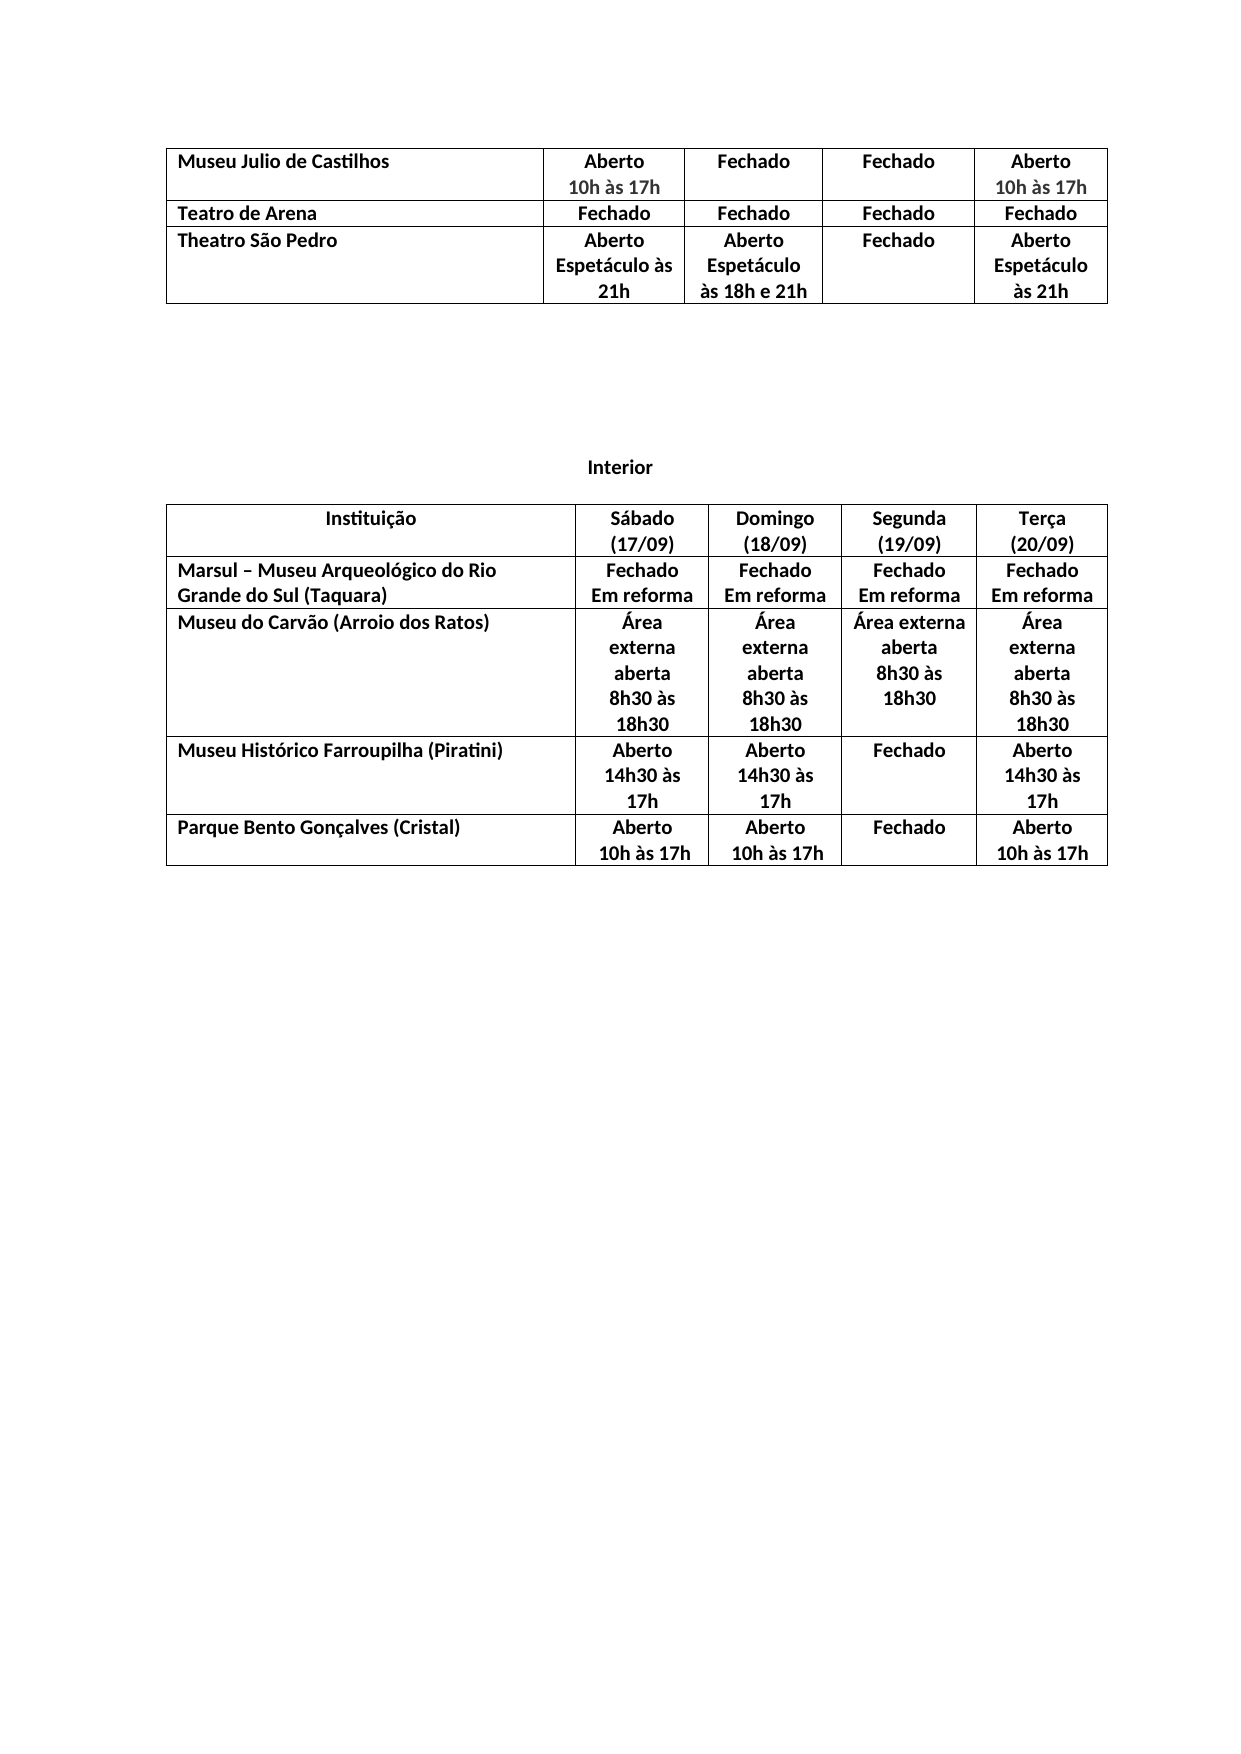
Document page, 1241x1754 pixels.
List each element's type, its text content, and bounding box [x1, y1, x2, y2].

table_cell Área externa aberta 8h30 às 18h30 [842, 609, 976, 736]
table_cell Área externa aberta 8h30 às 18h30 [977, 609, 1107, 736]
table_cell Área externa aberta 8h30 às 18h30 [576, 609, 708, 736]
table_header Instituição [167, 505, 575, 556]
table_cell Aberto 10h às 17h [576, 815, 708, 865]
text Interior [177, 454, 1063, 480]
table_cell Aberto Espetáculo às 21h [975, 227, 1107, 303]
table_cell Museu Julio de Castilhos [167, 149, 543, 199]
table_cell Teatro de Arena [167, 201, 543, 226]
table_cell Fechado Em reforma [576, 557, 708, 608]
table_cell Fechado [823, 227, 974, 303]
table_cell Fechado Em reforma [842, 557, 976, 608]
table_cell Aberto Espetáculo às 18h e 21h [685, 227, 822, 303]
table_cell Fechado [685, 201, 822, 226]
table_cell Theatro São Pedro [167, 227, 543, 303]
table_cell Aberto 10h às 17h [977, 815, 1107, 865]
table_cell Fechado Em reforma [977, 557, 1107, 608]
table_cell Área externa aberta 8h30 às 18h30 [709, 609, 841, 736]
table_cell Fechado [823, 149, 974, 199]
table_cell Aberto 14h30 às 17h [576, 737, 708, 813]
table_cell Fechado [842, 815, 976, 865]
table_cell Aberto Espetáculo às 21h [544, 227, 684, 303]
table_cell Aberto 10h às 17h [544, 149, 684, 199]
table_cell Fechado [823, 201, 974, 226]
table_cell Parque Bento Gonçalves (Cristal) [167, 815, 575, 865]
table_cell Museu Histórico Farroupilha (Piratini) [167, 737, 575, 813]
table_cell Marsul – Museu Arqueológico do Rio Grande do Sul (Taquara) [167, 557, 575, 608]
table_cell Fechado [975, 201, 1107, 226]
table_header Terça (20/09) [977, 505, 1107, 556]
table_cell Aberto 14h30 às 17h [977, 737, 1107, 813]
table_cell Museu do Carvão (Arroio dos Ratos) [167, 609, 575, 736]
table_header Sábado (17/09) [576, 505, 708, 556]
table_cell Aberto 10h às 17h [975, 149, 1107, 199]
table_header Domingo (18/09) [709, 505, 841, 556]
table_header Segunda (19/09) [842, 505, 976, 556]
table_cell Fechado Em reforma [709, 557, 841, 608]
table_cell Aberto 14h30 às 17h [709, 737, 841, 813]
table_cell Fechado [544, 201, 684, 226]
table_cell Fechado [685, 149, 822, 199]
table_cell Fechado [842, 737, 976, 813]
table_cell Aberto 10h às 17h [709, 815, 841, 865]
